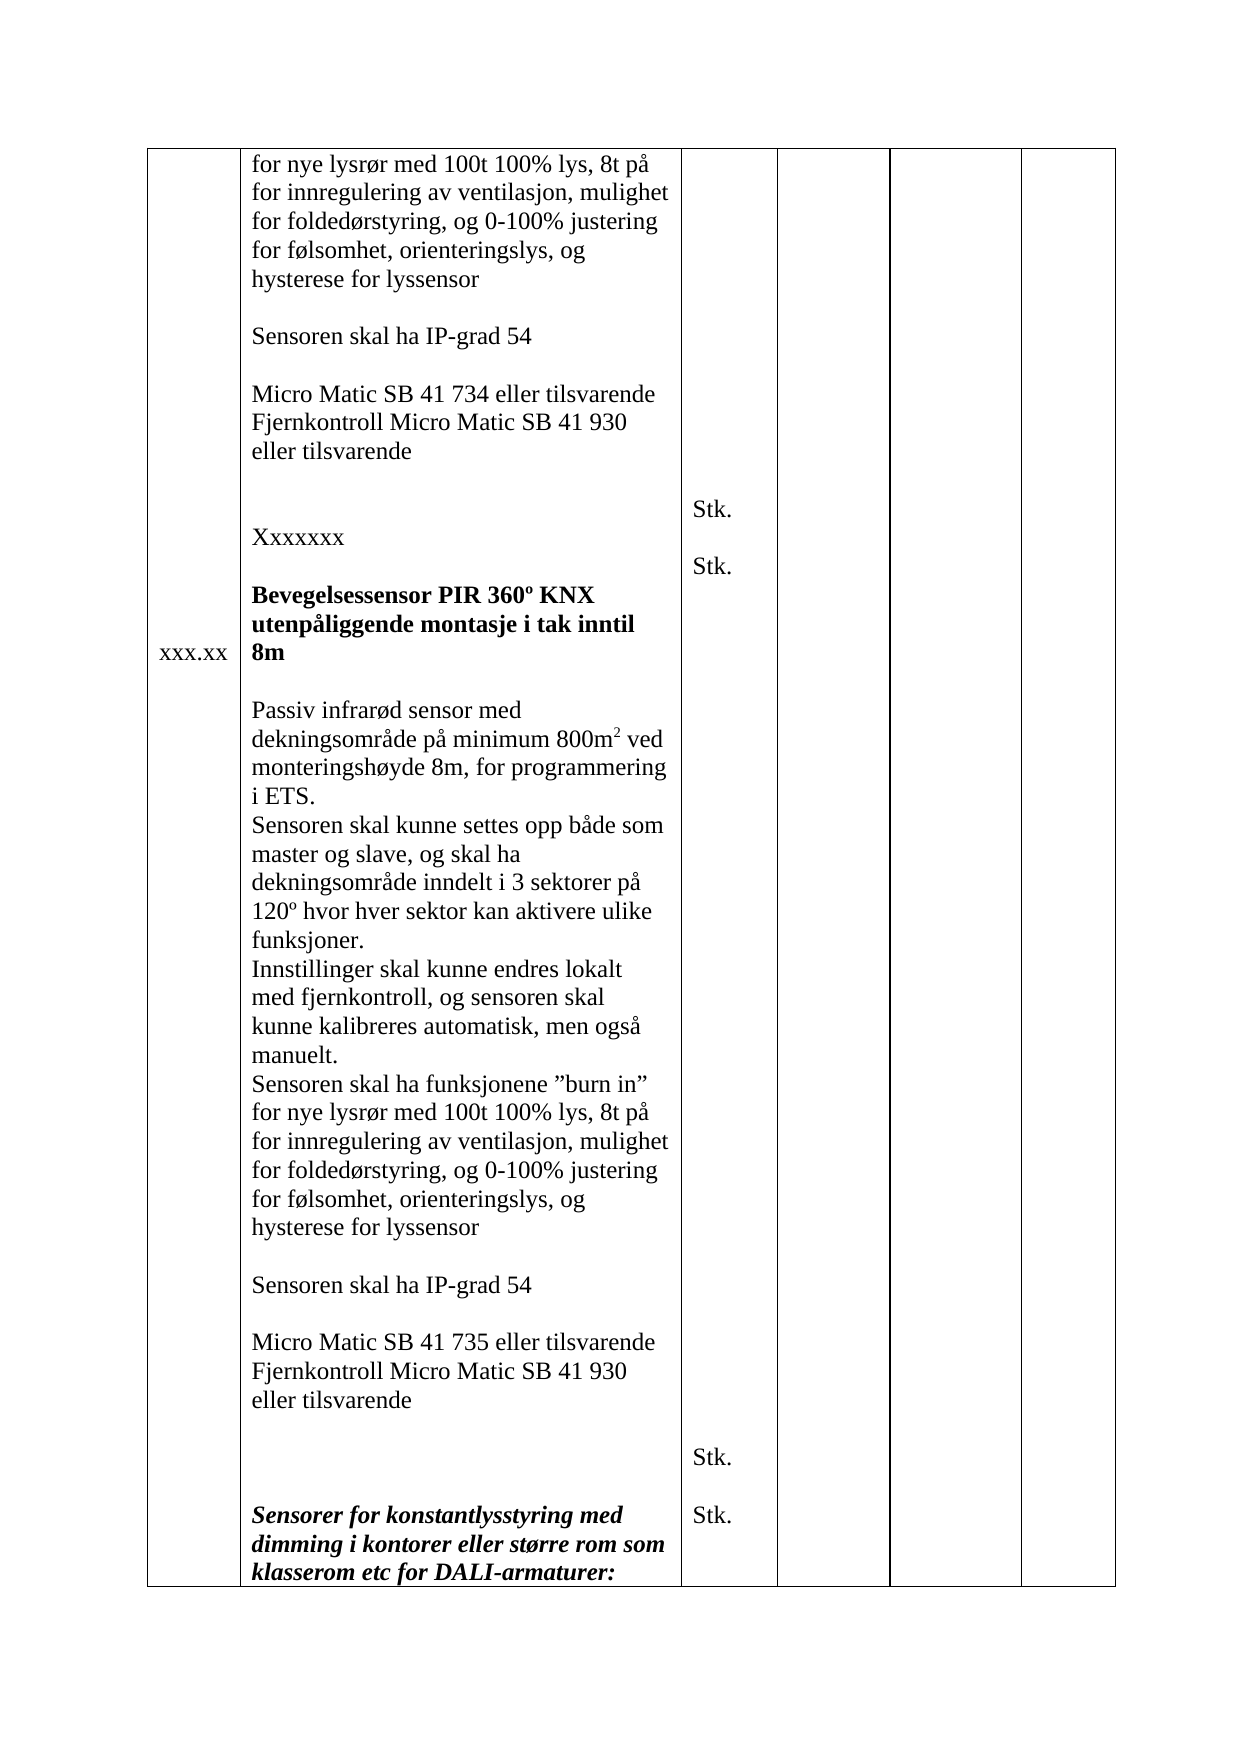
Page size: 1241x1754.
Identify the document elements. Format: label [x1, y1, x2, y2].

table_cell [148, 149, 240, 1586]
table_cell [682, 149, 777, 1586]
table_cell [1022, 149, 1115, 1586]
table_cell [778, 149, 889, 1586]
table_cell [891, 149, 1021, 1586]
table_cell [241, 149, 681, 1586]
